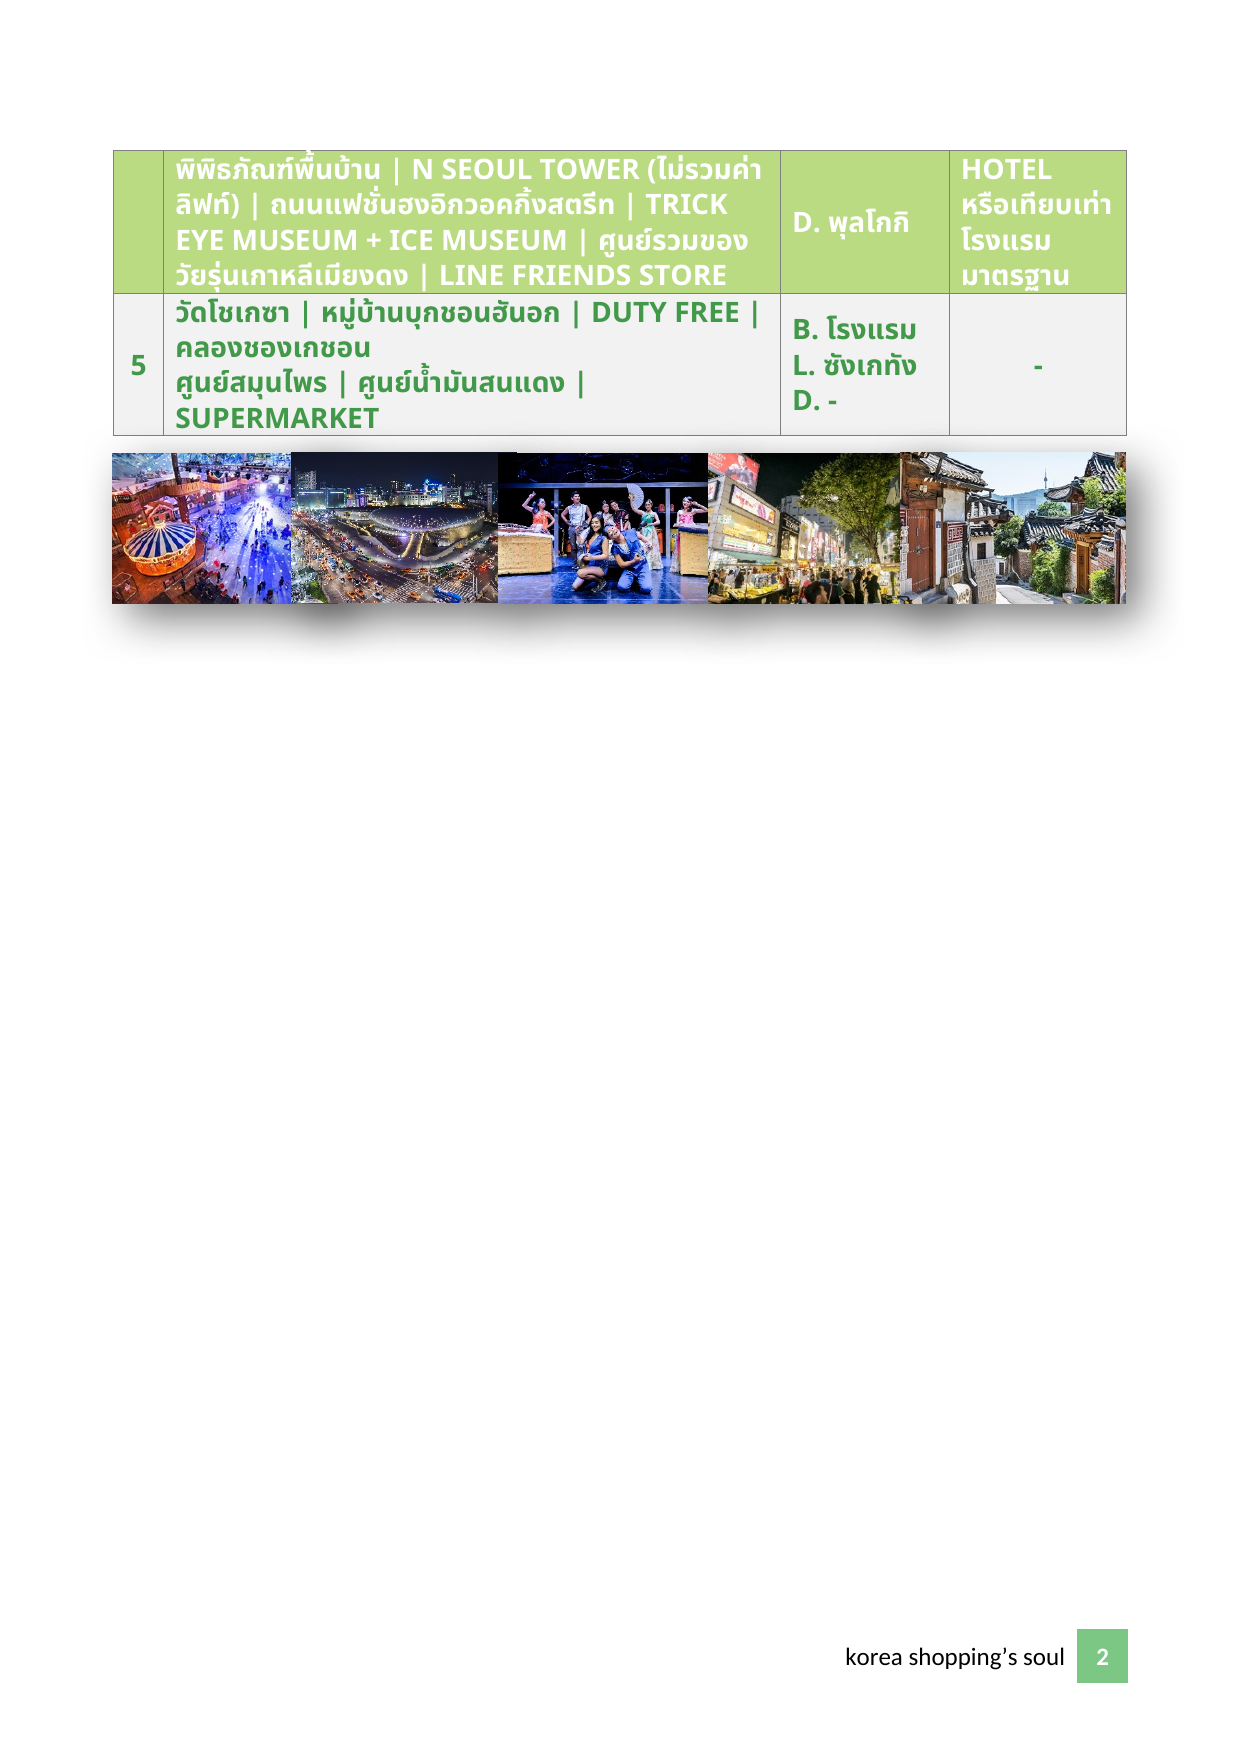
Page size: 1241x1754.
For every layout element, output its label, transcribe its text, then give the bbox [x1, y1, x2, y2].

table_cell 5 [114, 294, 163, 435]
table_cell วัดโชเกซา | หมู่บ้านบุกชอนฮันอก | DUTY FREE | คลองชองเกชอน ศูนย์สมุนไพร | ศูนย์น้ำมันสนแดง | SUPERMARKET [164, 294, 780, 435]
table_cell B. โรงแรม L. ซังเกทัง D. - [781, 294, 949, 435]
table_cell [164, 151, 780, 293]
table_cell - [950, 294, 1126, 435]
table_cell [950, 151, 1126, 293]
table_cell 4 [114, 151, 163, 293]
picture [112, 452, 1126, 604]
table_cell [781, 151, 949, 293]
